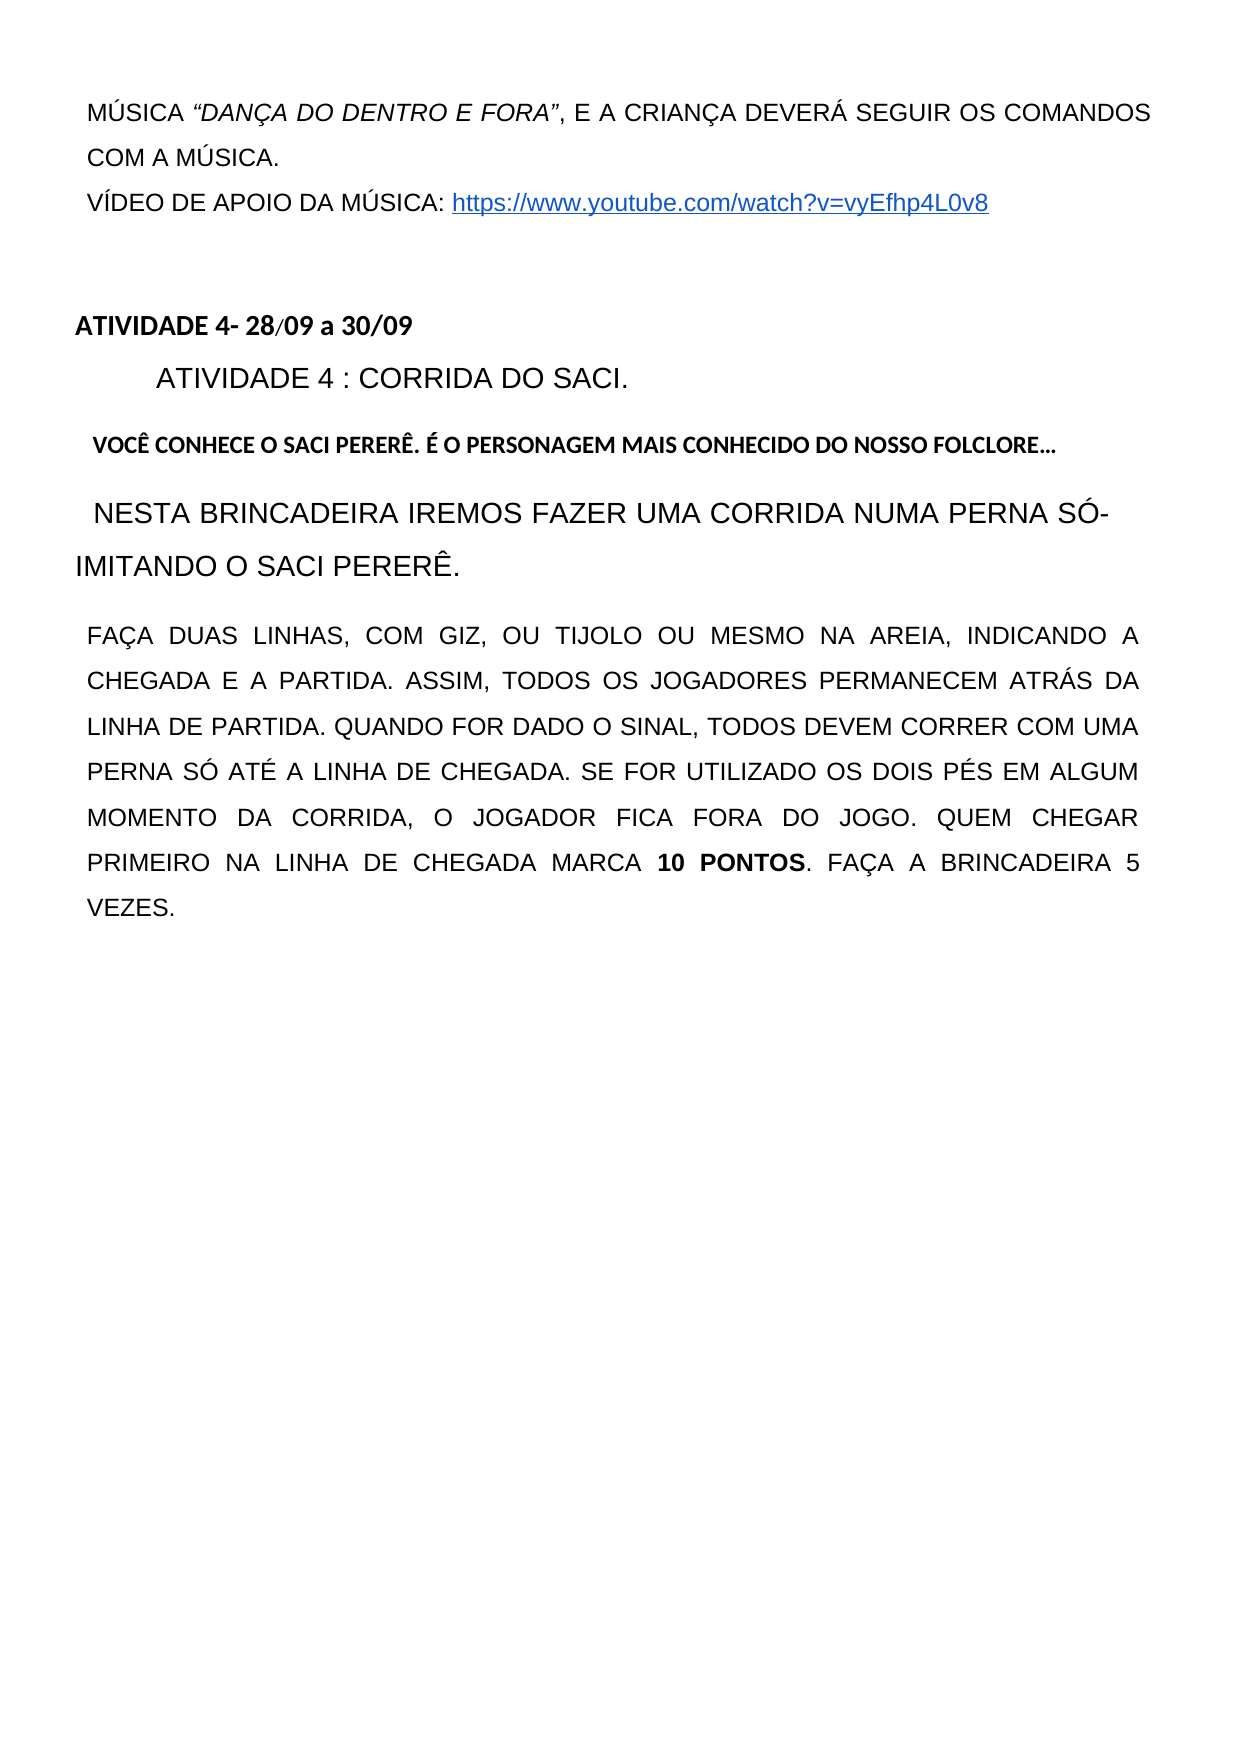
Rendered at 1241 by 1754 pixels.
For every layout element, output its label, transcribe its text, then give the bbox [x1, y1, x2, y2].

subtitle ATIVIDADE 4 : CORRIDA DO SACI. [75, 361, 1165, 394]
text VÍDEO DE APOIO DA MÚSICA: https://www.youtube.com/watch?v=vyEfhp4L0v8 [87, 189, 1165, 217]
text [87, 98, 1152, 172]
text FAÇA DUAS LINHAS, COM GIZ, OU TIJOLO OU MESMO NA AREIA, INDICANDO A CHEGADA E A PARTIDA. ASSIM, TODOS OS JOGADORES PERMANECEM ATRÁS DA LINHA DE PARTIDA. QUANDO FOR DADO O SINAL, TODOS DEVEM CORRER COM UMA PERNA SÓ ATÉ A LINHA DE CHEGADA. SE FOR UTILIZADO OS DOIS PÉS EM ALGUM MOMENTO DA CORRIDA, O JOGADOR FICA FORA DO JOGO. QUEM CHEGAR PRIMEIRO NA LINHA DE CHEGADA MARCA 10 PONTOS. FAÇA A BRINCADEIRA 5 VEZES. [87, 621, 1140, 922]
text VOCÊ CONHECE O SACI PERERÊ. É O PERSONAGEM MAIS CONHECIDO DO NOSSO FOLCLORE… [87, 429, 1097, 460]
subtitle NESTA BRINCADEIRA IREMOS FAZER UMA CORRIDA NUMA PERNA SÓ- IMITANDO O SACI PERERÊ. [75, 496, 1111, 583]
text ATIVIDADE 4- 28/09 a 30/09 [75, 307, 1165, 342]
